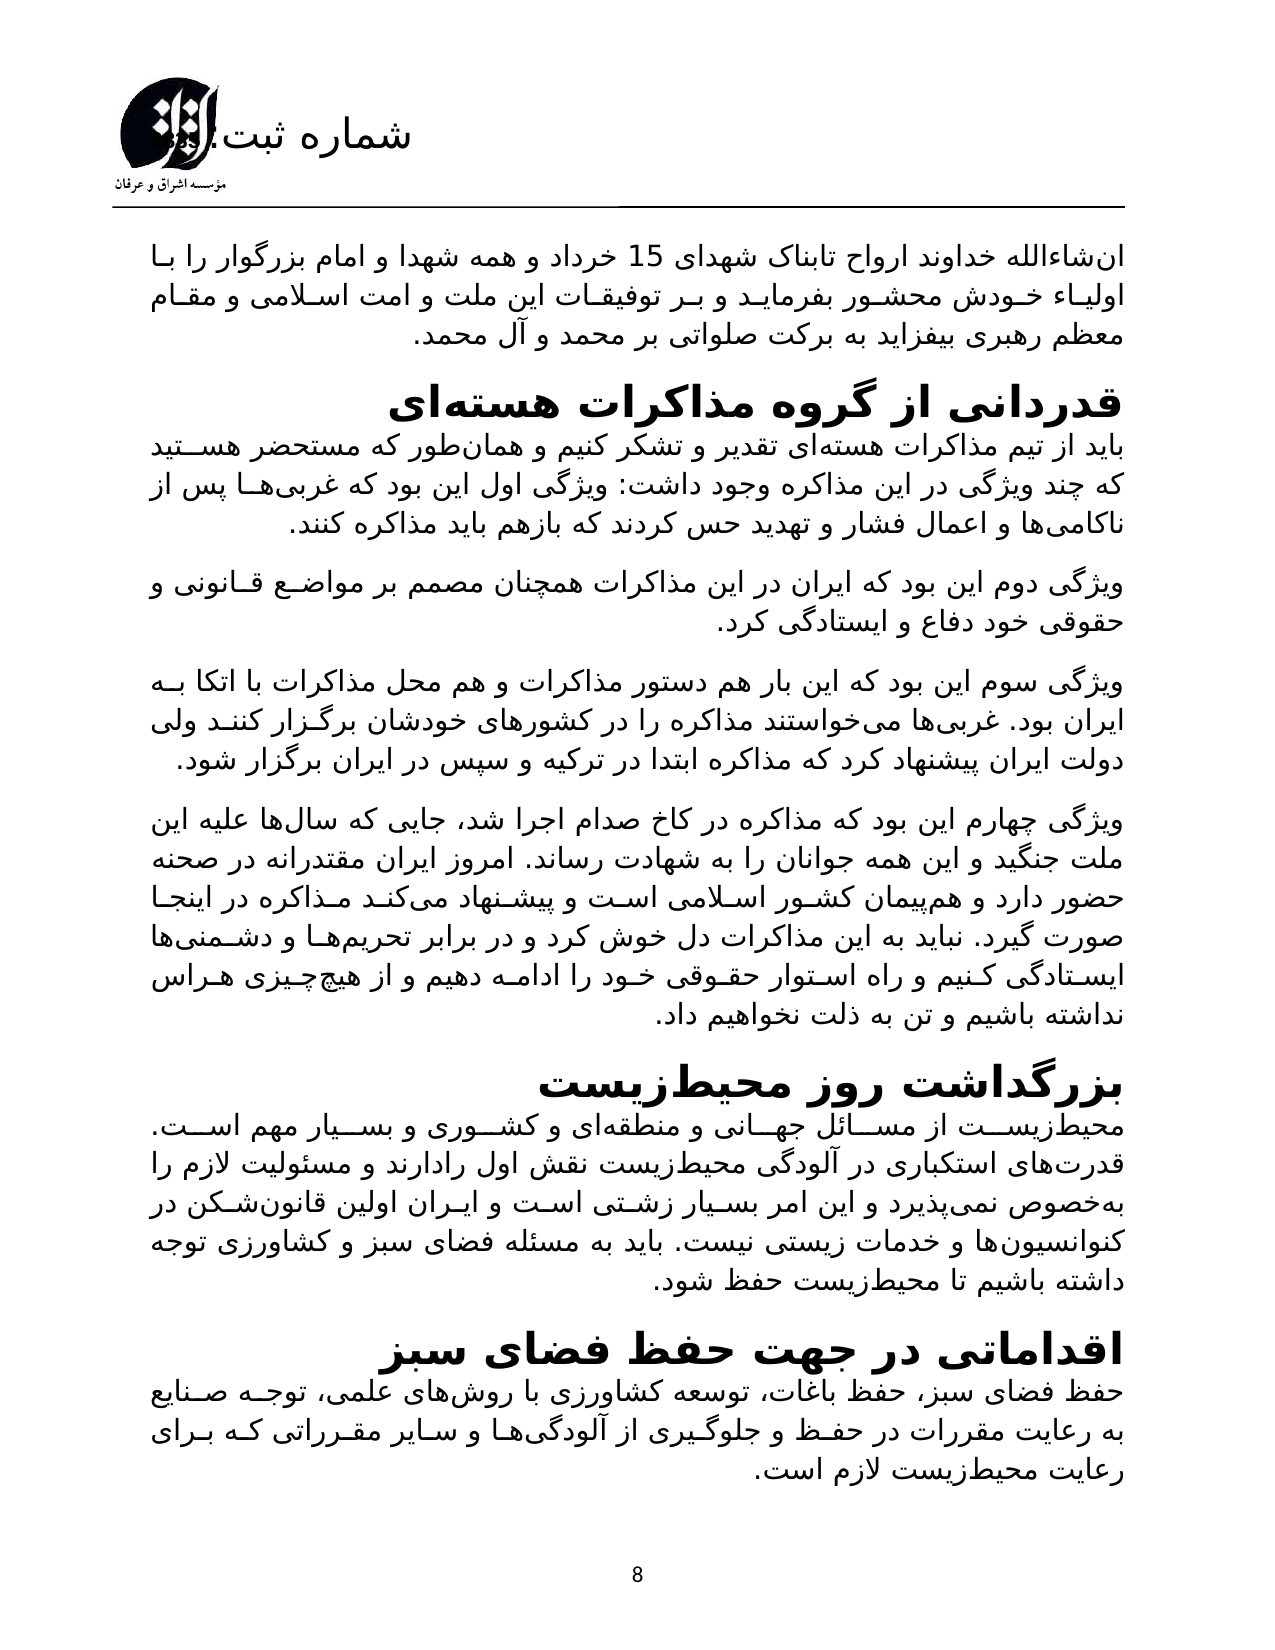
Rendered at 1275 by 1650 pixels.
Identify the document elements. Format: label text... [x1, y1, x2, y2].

text ویژگی چهارم این بود که مذاکره در کاخ صدام اجرا شد، جایی که سال‌ها علیه این ملت جنگید و این همه جوانان را به شهادت رساند. امروز ایران مقتدرانه در صحنه حضور دارد و هم‌پیمان کشور اسلامی است و پیشنهاد می‌کند مذاکره در اینجا صورت گیرد. نباید به این مذاکرات دل خوش کرد و در برابر تحریم‌ها و دشمنی‌ها ایستادگی کنیم و راه استوار حقوقی خود را ادامه دهیم و از هیچ‌چیزی هراس نداشته باشیم و تن به ذلت نخواهیم داد. [150, 802, 1125, 1031]
subtitle قدردانی از گروه مذاکرات هسته‌ای [150, 377, 1125, 428]
picture [111, 76, 227, 194]
subtitle بزرگداشت روز محیط‌زیست [150, 1057, 1125, 1108]
subtitle اقداماتی در جهت حفظ فضای سبز [150, 1323, 1125, 1374]
text ویژگی سوم این بود که این بار هم دستور مذاکرات و هم محل مذاکرات با اتکا به ایران بود. غربی‌ها می‌خواستند مذاکره را در کشورهای خودشان برگزار کنند ولی دولت ایران پیشنهاد کرد که مذاکره ابتدا در ترکیه و سپس در ایران برگزار شود. [150, 664, 1125, 776]
text حفظ فضای سبز، حفظ باغات، توسعه کشاورزی با روش‌های علمی، توجه صنایع به رعایت مقررات در حفظ و جلوگیری از آلودگی‌ها و سایر مقرراتی که برای رعایت محیط‌زیست لازم است. [150, 1374, 1125, 1486]
text محیط‌زیست از مسائل جهانی و منطقه‌ای و کشوری و بسیار مهم است. قدرت‌های استکباری در آلودگی محیط‌زیست نقش اول رادارند و مسئولیت لازم را به‌خصوص نمی‌پذیرد و این امر بسیار زشتی است و ایران اولین قانون‌شکن در کنوانسیون‌ها و خدمات زیستی نیست. باید به مسئله فضای سبز و کشاورزی توجه داشته باشیم تا محیط‌زیست حفظ شود. [150, 1108, 1125, 1298]
text ان‌شاءالله خداوند ارواح تابناک شهدای 15 خرداد و همه شهدا و امام بزرگوار را با اولیاء خودش محشور بفرماید و بر توفیقات این ملت و امت اسلامی و مقام معظم رهبری بیفزاید به برکت صلواتی بر محمد و آل محمد. [150, 239, 1125, 351]
text باید از تیم مذاکرات هسته‌ای تقدیر و تشکر کنیم و همان‌طور که مستحضر هستید که چند ویژگی در این مذاکره وجود داشت: ویژگی اول این بود که غربی‌ها پس از ناکامی‌ها و اعمال فشار و تهدید حس کردند که بازهم باید مذاکره کنند. [150, 428, 1125, 540]
text ویژگی دوم این بود که ایران در این مذاکرات همچنان مصمم بر مواضع قانونی و حقوقی خود دفاع و ایستادگی کرد. [150, 566, 1125, 639]
